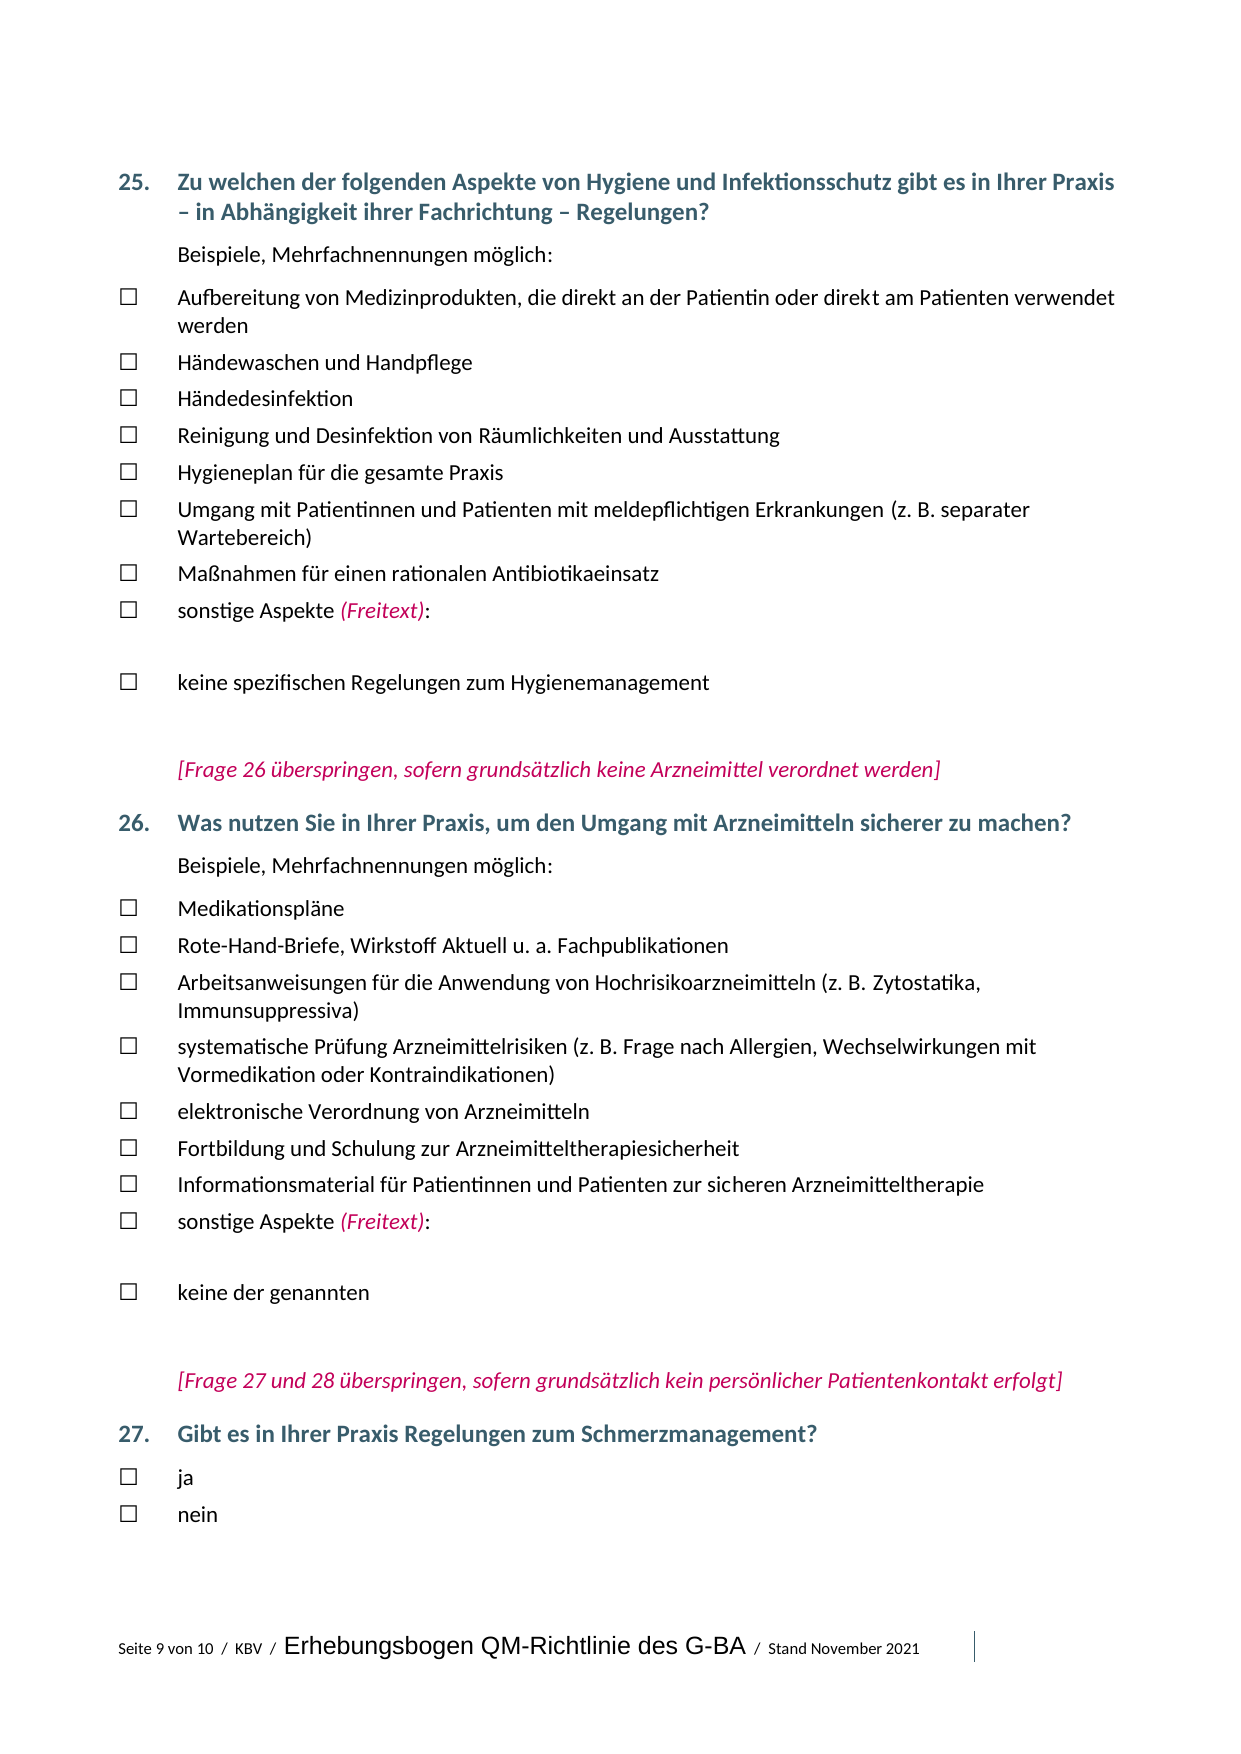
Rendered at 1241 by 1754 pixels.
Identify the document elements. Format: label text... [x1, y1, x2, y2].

text [Frage 27 und 28 überspringen, sofern grundsätzlich kein persönlicher Patientenkontakt erfolgt] [148, 1366, 1122, 1394]
text ja [118, 1461, 1122, 1492]
text sonstige Aspekte (Freitext): [118, 594, 1122, 625]
text Reinigung und Desinfektion von Räumlichkeiten und Ausstattung [118, 419, 1122, 450]
text Aufbereitung von Medizinprodukten, die direkt an der Patientin oder direkt am Patienten verwendet werden [118, 281, 1122, 339]
text 26. Was nutzen Sie in Ihrer Praxis, um den Umgang mit Arzneimitteln sicherer zu machen? [118, 808, 1122, 838]
text Maßnahmen für einen rationalen Antibiotikaeinsatz [118, 557, 1122, 588]
text Arbeitsanweisungen für die Anwendung von Hochrisikoarzneimitteln (z. B. Zytostatika, Immunsuppressiva) [118, 966, 1122, 1024]
text Informationsmaterial für Patientinnen und Patienten zur sicheren Arzneimitteltherapie [118, 1168, 1122, 1199]
text systematische Prüfung Arzneimittelrisiken (z. B. Frage nach Allergien, Wechselwirkungen mit Vormedikation oder Kontraindikationen) [118, 1030, 1122, 1088]
text Umgang mit Patientinnen und Patienten mit meldepflichtigen Erkrankungen (z. B. separater Wartebereich) [118, 493, 1122, 551]
text Medikationspläne [118, 892, 1122, 923]
text Fortbildung und Schulung zur Arzneimitteltherapiesicherheit [118, 1131, 1122, 1162]
text 25. Zu welchen der folgenden Aspekte von Hygiene und Infektionsschutz gibt es in Ihrer Praxis – in Abhängigkeit ihrer Fachrichtung – Regelungen? [118, 167, 1122, 227]
text Händewaschen und Handpflege [118, 346, 1122, 376]
text Beispiele, Mehrfachnennungen möglich: [148, 851, 1122, 878]
text 27. Gibt es in Ihrer Praxis Regelungen zum Schmerzmanagement? [118, 1419, 1122, 1448]
text nein [118, 1498, 1122, 1528]
text [Frage 26 überspringen, sofern grundsätzlich keine Arzneimittel verordnet werden] [148, 755, 1122, 783]
text Rote-Hand-Briefe, Wirkstoff Aktuell u. a. Fachpublikationen [118, 929, 1122, 959]
text Hygieneplan für die gesamte Praxis [118, 456, 1122, 487]
text keine spezifischen Regelungen zum Hygienemanagement [118, 665, 1122, 696]
text keine der genannten [118, 1276, 1122, 1307]
text Beispiele, Mehrfachnennungen möglich: [148, 240, 1122, 268]
text elektronische Verordnung von Arzneimitteln [118, 1094, 1122, 1125]
text sonstige Aspekte (Freitext): [118, 1205, 1122, 1236]
text Händedesinfektion [118, 382, 1122, 413]
